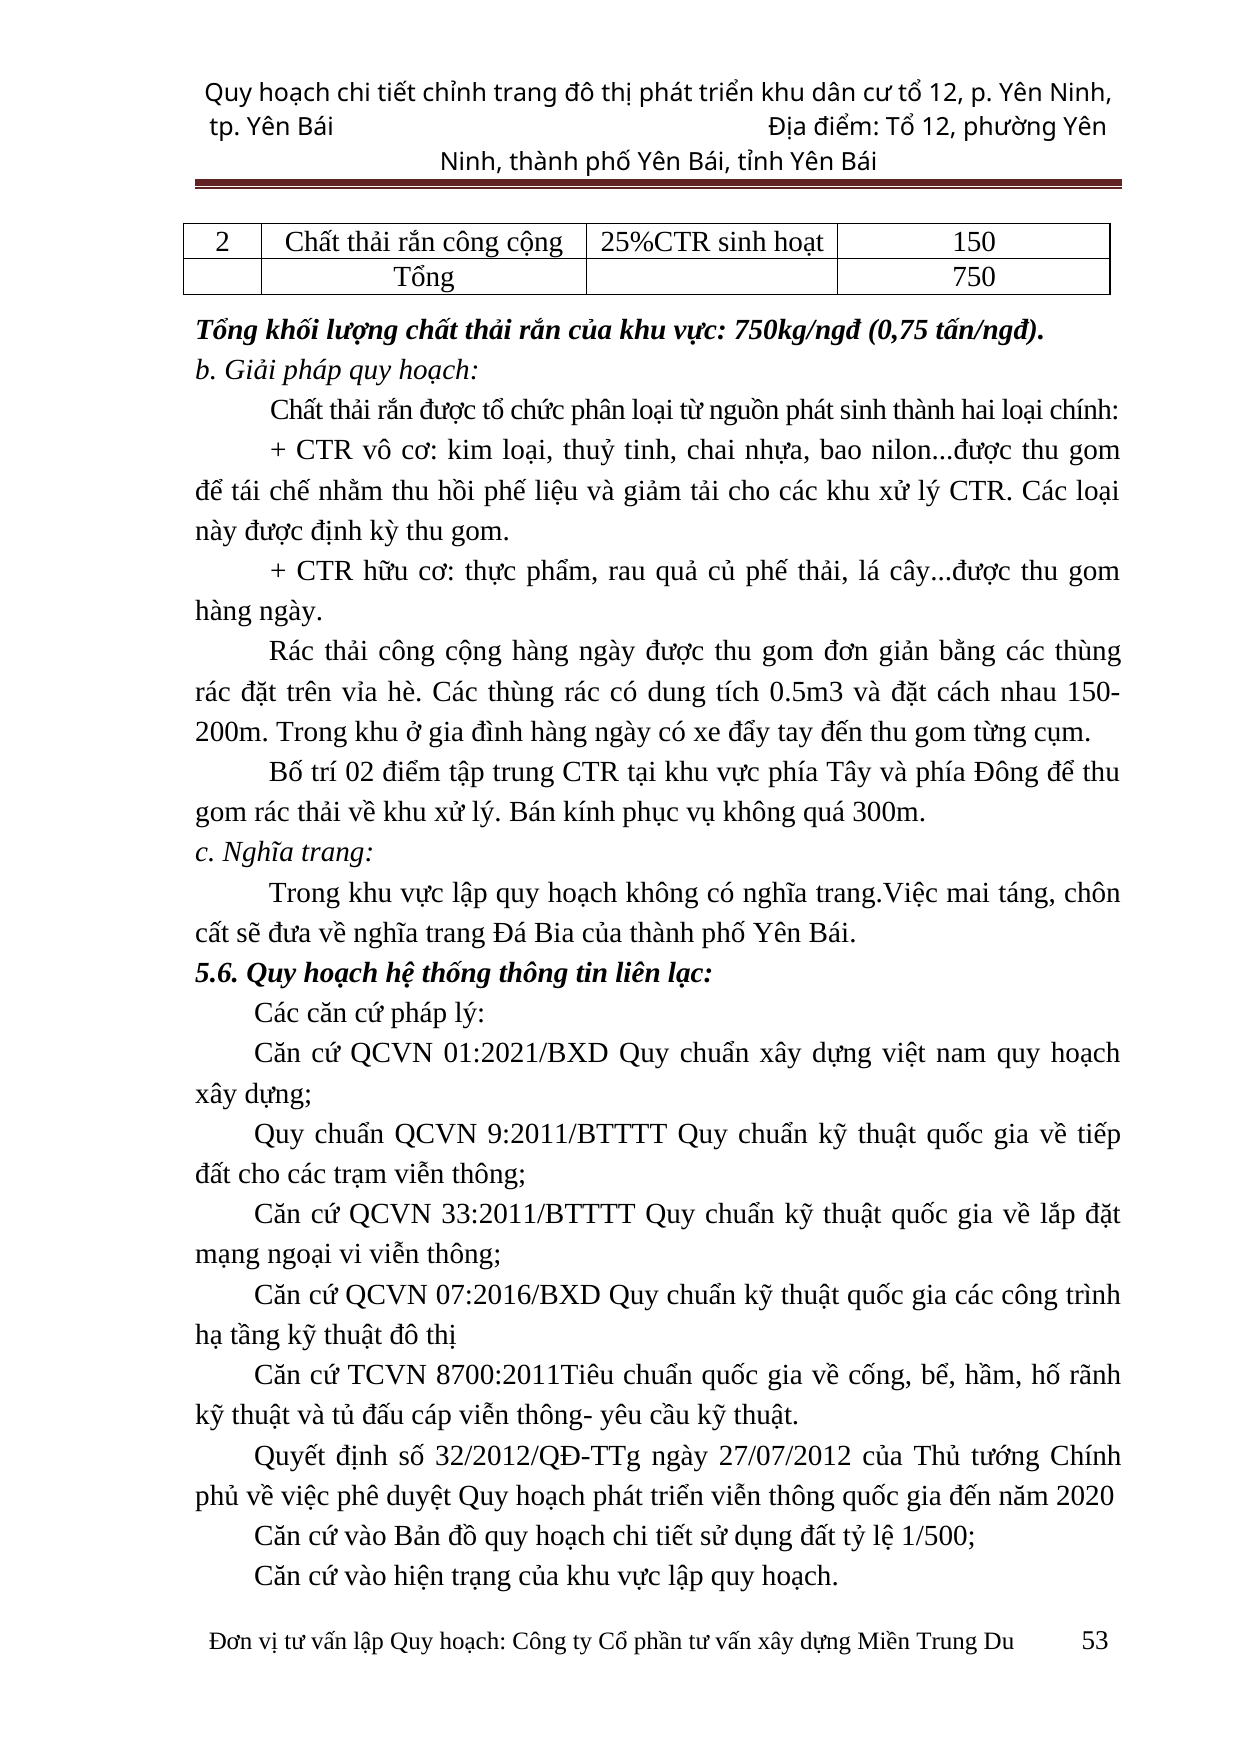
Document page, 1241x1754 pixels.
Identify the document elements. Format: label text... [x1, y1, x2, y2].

text Quyết định số 32/2012/QĐ-TTg ngày 27/07/2012 của Thủ tướng Chính phủ về việc phê duyệt Quy hoạch phát triển viễn thông quốc gia đến năm 2020 [195, 1438, 1122, 1511]
text Tổng khối lượng chất thải rắn của khu vực: 750kg/ngđ (0,75 tấn/ngđ). [195, 312, 1122, 345]
table_cell [184, 259, 261, 293]
table_cell [587, 259, 837, 293]
text Căn cứ QCVN 33:2011/BTTTT Quy chuẩn kỹ thuật quốc gia về lắp đặt mạng ngoại vi viễn thông; [195, 1196, 1122, 1270]
text c. Nghĩa trang: [195, 834, 1122, 868]
text Căn cứ QCVN 07:2016/BXD Quy chuẩn kỹ thuật quốc gia các công trình hạ tầng kỹ thuật đô thị [195, 1277, 1122, 1351]
text Trong khu vực lập quy hoạch không có nghĩa trang.Việc mai táng, chôn cất sẽ đưa về nghĩa trang Đá Bia của thành phố Yên Bái. [195, 875, 1122, 948]
text Căn cứ TCVN 8700:2011Tiêu chuẩn quốc gia về cống, bể, hầm, hố rãnh kỹ thuật và tủ đấu cáp viễn thông- yêu cầu kỹ thuật. [195, 1357, 1122, 1431]
text Bố trí 02 điểm tập trung CTR tại khu vực phía Tây và phía Đông để thu gom rác thải về khu xử lý. Bán kính phục vụ không quá 300m. [195, 754, 1122, 828]
text Căn cứ vào Bản đồ quy hoạch chi tiết sử dụng đất tỷ lệ 1/500; [195, 1518, 1122, 1552]
text Các căn cứ pháp lý: [195, 995, 1122, 1029]
table_cell 2 [184, 224, 261, 258]
table_cell Tổng [262, 259, 586, 293]
subtitle 5.6. Quy hoạch hệ thống thông tin liên lạc: [195, 955, 1122, 989]
text Quy chuẩn QCVN 9:2011/BTTTT Quy chuẩn kỹ thuật quốc gia về tiếp đất cho các trạm viễn thông; [195, 1116, 1122, 1190]
table_cell 150 [838, 224, 1109, 258]
text Chất thải rắn được tổ chức phân loại từ nguồn phát sinh thành hai loại chính: [195, 392, 1122, 426]
table_cell 25%CTR sinh hoạt [587, 224, 837, 258]
table_cell Chất thải rắn công cộng [262, 224, 586, 258]
text Rác thải công cộng hàng ngày được thu gom đơn giản bằng các thùng rác đặt trên vỉa hè. Các thùng rác có dung tích 0.5m3 và đặt cách nhau 150-200m. Trong khu ở gia đình hàng ngày có xe đẩy tay đến thu gom từng cụm. [195, 633, 1122, 747]
text b. Giải pháp quy hoạch: [195, 352, 1122, 386]
table_cell 750 [838, 259, 1109, 293]
text Căn cứ vào hiện trạng của khu vực lập quy hoạch. [195, 1558, 1122, 1592]
text Căn cứ QCVN 01:2021/BXD Quy chuẩn xây dựng việt nam quy hoạch xây dựng; [195, 1036, 1122, 1109]
text + CTR hữu cơ: thực phẩm, rau quả củ phế thải, lá cây...được thu gom hàng ngày. [195, 553, 1122, 627]
text + CTR vô cơ: kim loại, thuỷ tinh, chai nhựa, bao nilon...được thu gom để tái chế nhằm thu hồi phế liệu và giảm tải cho các khu xử lý CTR. Các loại này được định kỳ thu gom. [195, 432, 1122, 546]
